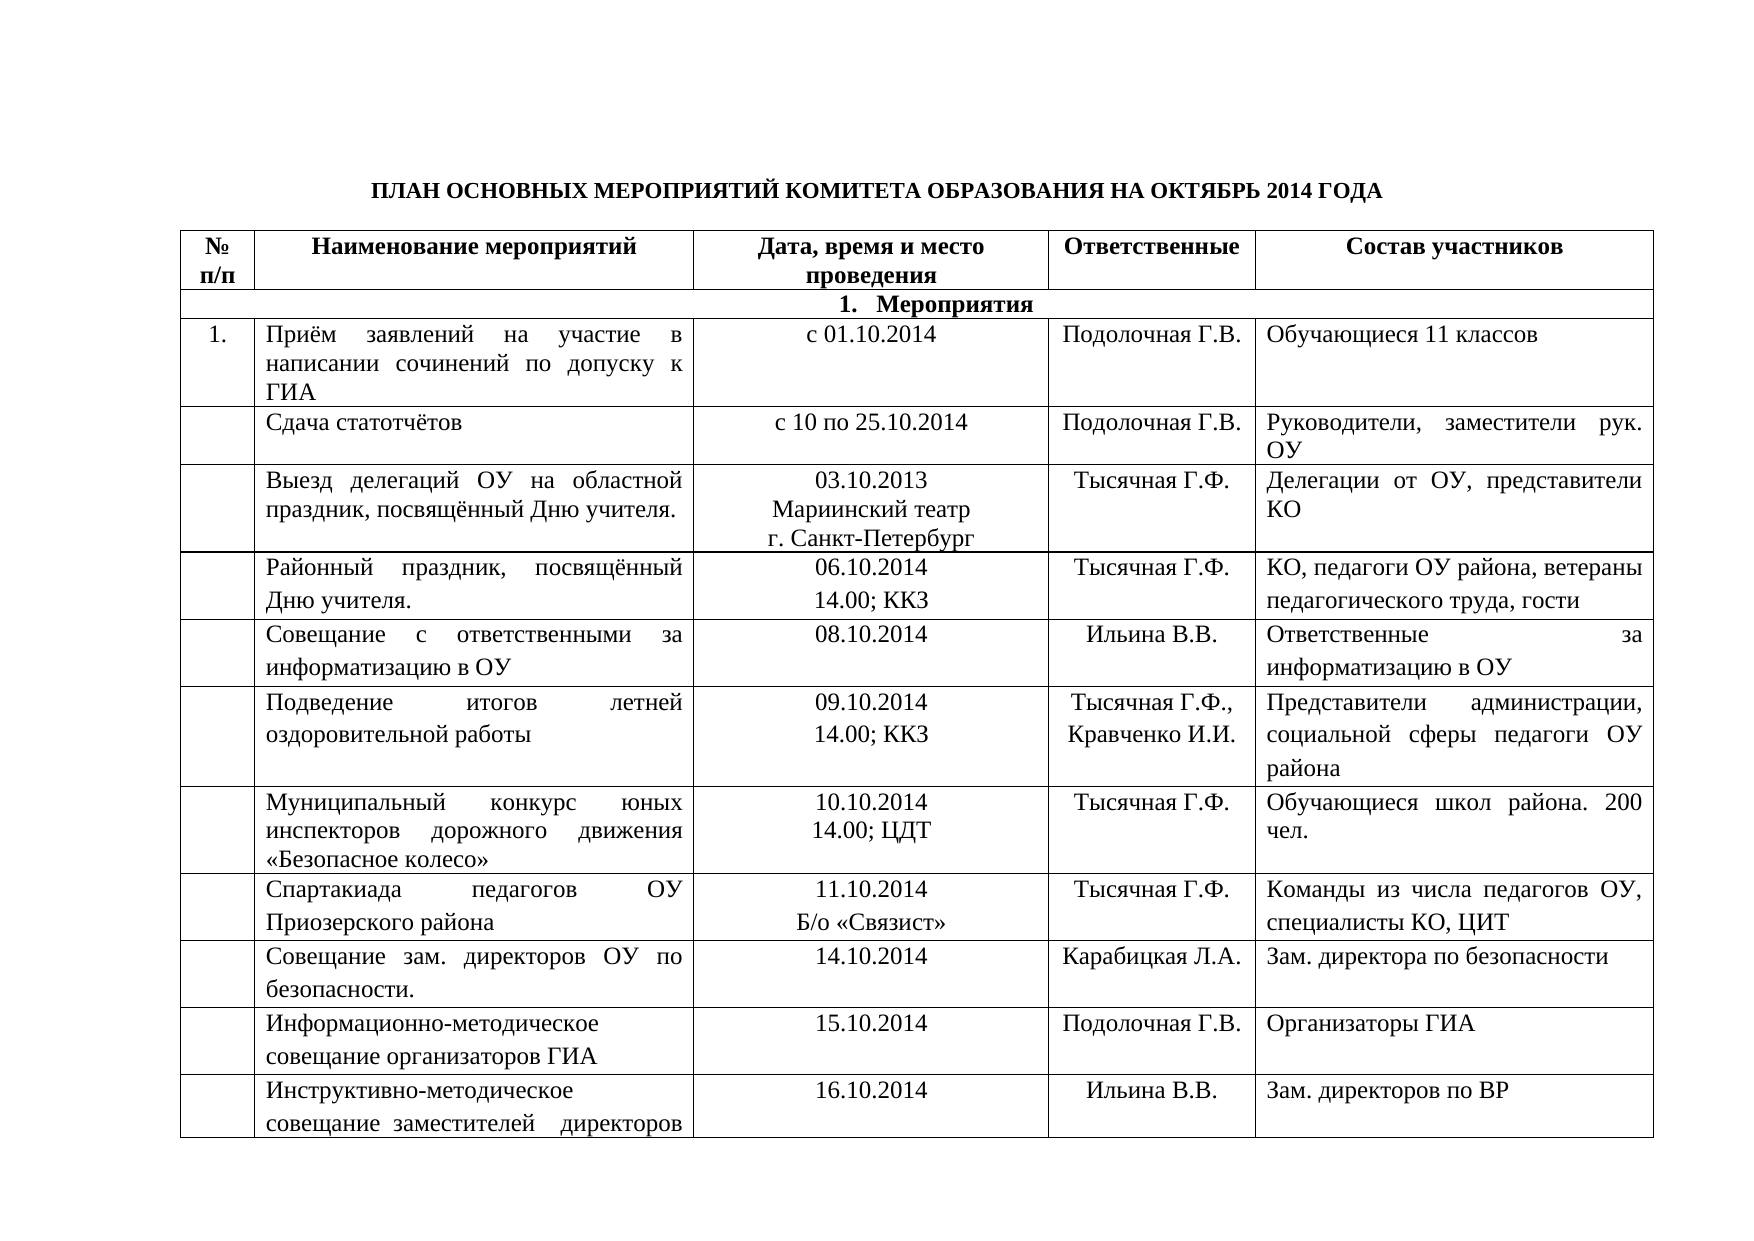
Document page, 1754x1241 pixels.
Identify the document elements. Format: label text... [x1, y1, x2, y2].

table_cell Подведение итогов летней оздоровительной работы [255, 687, 693, 786]
table_cell Тысячная Г.Ф. [1049, 553, 1255, 618]
table_cell Приём заявлений на участие в написании сочинений по допуску к ГИА [255, 319, 693, 406]
table_cell [181, 874, 254, 940]
table_cell [181, 687, 254, 786]
table_cell с 01.10.2014 [694, 319, 1048, 406]
table_cell Делегации от ОУ, представители КО [1256, 465, 1653, 551]
table_cell Руководители, заместители рук. ОУ [1256, 407, 1653, 464]
text ПЛАН ОСНОВНЫХ МЕРОПРИЯТИЙ КОМИТЕТА ОБРАЗОВАНИЯ НА ОКТЯБРЬ 2014 ГОДА [118, 177, 1636, 203]
table_cell 03.10.2013 Мариинский театр г. Санкт-Петербург [694, 465, 1048, 551]
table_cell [255, 1075, 693, 1137]
table_cell [181, 941, 254, 1007]
table_header № п/п [181, 231, 254, 288]
table_cell [181, 465, 254, 551]
table_cell Команды из числа педагогов ОУ, специалисты КО, ЦИТ [1256, 874, 1653, 940]
table_cell [181, 1075, 254, 1137]
table_cell Районный праздник, посвящённый Дню учителя. [255, 553, 693, 618]
table_cell [181, 787, 254, 873]
table_header Ответственные [1049, 231, 1255, 288]
table_cell Представители администрации, социальной сферы педагоги ОУ района [1256, 687, 1653, 786]
table_cell Зам. директора по безопасности [1256, 941, 1653, 1007]
table_cell Обучающиеся 11 классов [1256, 319, 1653, 406]
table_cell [1256, 1075, 1653, 1137]
table_cell Совещание зам. директоров ОУ по безопасности. [255, 941, 693, 1007]
table_cell 10.10.2014 14.00; ЦДТ [694, 787, 1048, 873]
table_cell Сдача статотчётов [255, 407, 693, 464]
table_cell Тысячная Г.Ф. [1049, 787, 1255, 873]
table_cell [181, 620, 254, 686]
table_cell Информационно-методическое совещание организаторов ГИА [255, 1008, 693, 1074]
table_cell [181, 553, 254, 618]
table_cell Обучающиеся школ района. 200 чел. [1256, 787, 1653, 873]
table_cell [181, 1008, 254, 1074]
table_cell 11.10.2014 Б/о «Связист» [694, 874, 1048, 940]
table_cell 08.10.2014 [694, 620, 1048, 686]
table_cell 15.10.2014 [694, 1008, 1048, 1074]
table_cell Ильина В.В. [1049, 620, 1255, 686]
table_cell 1. [181, 319, 254, 406]
table_cell Ответственные за информатизацию в ОУ [1256, 620, 1653, 686]
table_cell Совещание с ответственными за информатизацию в ОУ [255, 620, 693, 686]
table_cell Спартакиада педагогов ОУ Приозерского района [255, 874, 693, 940]
table_header Наименование мероприятий [255, 231, 693, 288]
table_cell 16.10.2014 [694, 1075, 1048, 1137]
table_cell Ильина В.В. [1049, 1075, 1255, 1137]
table_cell КО, педагоги ОУ района, ветераны педагогического труда, гости [1256, 553, 1653, 618]
table_cell 14.10.2014 [694, 941, 1048, 1007]
table_cell 09.10.2014 14.00; ККЗ [694, 687, 1048, 786]
table_cell Тысячная Г.Ф. [1049, 465, 1255, 551]
table_cell Подолочная Г.В. [1049, 319, 1255, 406]
table_cell Выезд делегаций ОУ на областной праздник, посвящённый Дню учителя. [255, 465, 693, 551]
table_cell [181, 407, 254, 464]
table_cell Организаторы ГИА [1256, 1008, 1653, 1074]
table_cell 06.10.2014 14.00; ККЗ [694, 553, 1048, 618]
table_cell Тысячная Г.Ф., Кравченко И.И. [1049, 687, 1255, 786]
table_cell Муниципальный конкурс юных инспекторов дорожного движения «Безопасное колесо» [255, 787, 693, 873]
table_cell Тысячная Г.Ф. [1049, 874, 1255, 940]
table_header Дата, время и место проведения [694, 231, 1048, 288]
table_cell Мероприятия [181, 290, 1653, 318]
table_cell Карабицкая Л.А. [1049, 941, 1255, 1007]
table_cell Подолочная Г.В. [1049, 407, 1255, 464]
table_header Состав участников [1256, 231, 1653, 288]
table_cell с 10 по 25.10.2014 [694, 407, 1048, 464]
table_cell Подолочная Г.В. [1049, 1008, 1255, 1074]
